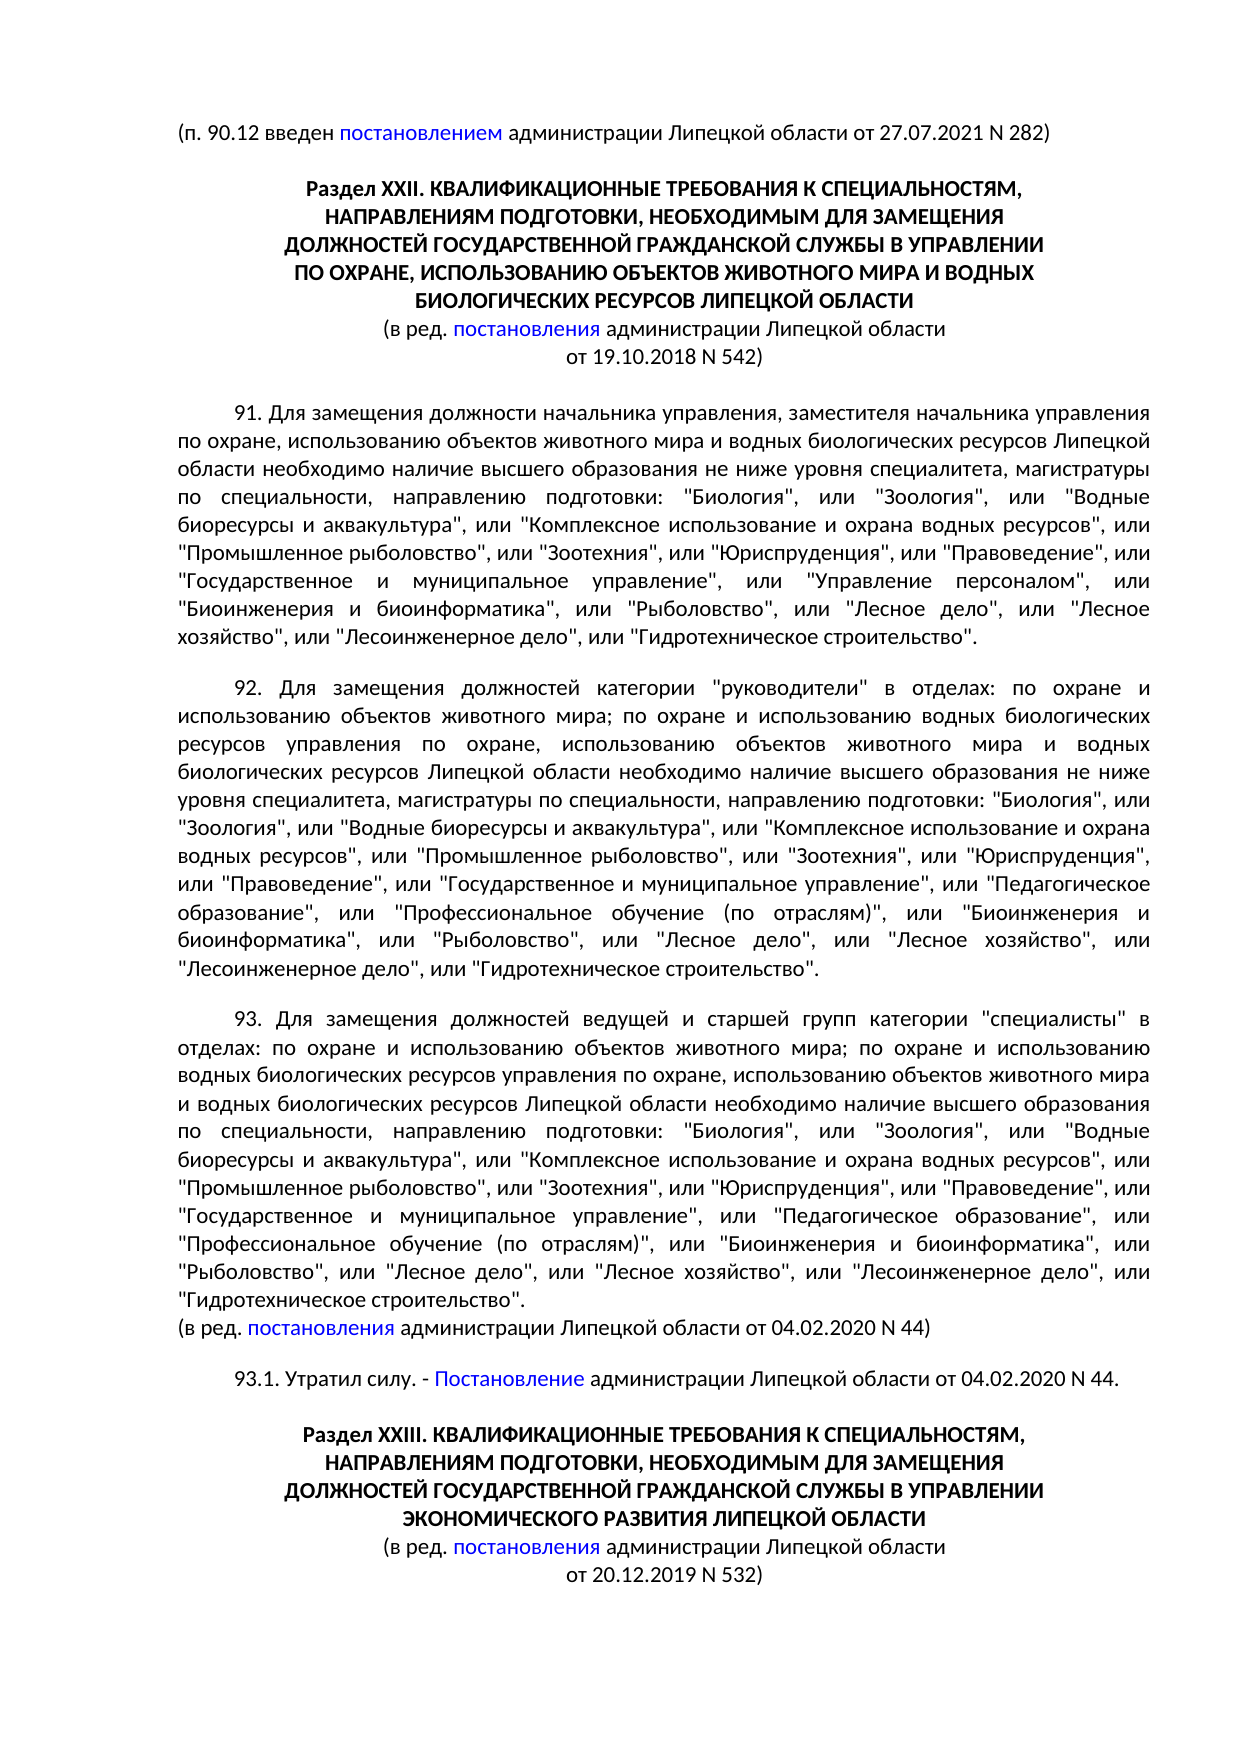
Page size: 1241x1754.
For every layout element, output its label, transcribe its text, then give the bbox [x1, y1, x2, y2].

text 92. Для замещения должностей категории "руководители" в отделах: по охране и использованию объектов животного мира; по охране и использованию водных биологических ресурсов управления по охране, использованию объектов животного мира и водных биологических ресурсов Липецкой области необходимо наличие высшего образования не ниже уровня специалитета, магистратуры по специальности, направлению подготовки: "Биология", или "Зоология", или "Водные биоресурсы и аквакультура", или "Комплексное использование и охрана водных ресурсов", или "Промышленное рыболовство", или "Зоотехния", или "Юриспруденция", или "Правоведение", или "Государственное и муниципальное управление", или "Педагогическое образование", или "Профессиональное обучение (по отраслям)", или "Биоинженерия и биоинформатика", или "Рыболовство", или "Лесное дело", или "Лесное хозяйство", или "Лесоинженерное дело", или "Гидротехническое строительство". [177, 673, 1152, 982]
title Раздел XXII. КВАЛИФИКАЦИОННЫЕ ТРЕБОВАНИЯ К СПЕЦИАЛЬНОСТЯМ, [177, 174, 1152, 202]
text 93.1. Утратил силу. - Постановление администрации Липецкой области от 04.02.2020 N 44. [177, 1364, 1152, 1392]
text (в ред. постановления администрации Липецкой области от 04.02.2020 N 44) [177, 1313, 1152, 1341]
title ДОЛЖНОСТЕЙ ГОСУДАРСТВЕННОЙ ГРАЖДАНСКОЙ СЛУЖБЫ В УПРАВЛЕНИИ [177, 230, 1152, 258]
title БИОЛОГИЧЕСКИХ РЕСУРСОВ ЛИПЕЦКОЙ ОБЛАСТИ [177, 286, 1152, 314]
text (в ред. постановления администрации Липецкой области [177, 314, 1152, 342]
title ДОЛЖНОСТЕЙ ГОСУДАРСТВЕННОЙ ГРАЖДАНСКОЙ СЛУЖБЫ В УПРАВЛЕНИИ [177, 1476, 1152, 1504]
title ЭКОНОМИЧЕСКОГО РАЗВИТИЯ ЛИПЕЦКОЙ ОБЛАСТИ [177, 1504, 1152, 1532]
text 93. Для замещения должностей ведущей и старшей групп категории "специалисты" в отделах: по охране и использованию объектов животного мира; по охране и использованию водных биологических ресурсов управления по охране, использованию объектов животного мира и водных биологических ресурсов Липецкой области необходимо наличие высшего образования по специальности, направлению подготовки: "Биология", или "Зоология", или "Водные биоресурсы и аквакультура", или "Комплексное использование и охрана водных ресурсов", или "Промышленное рыболовство", или "Зоотехния", или "Юриспруденция", или "Правоведение", или "Государственное и муниципальное управление", или "Педагогическое образование", или "Профессиональное обучение (по отраслям)", или "Биоинженерия и биоинформатика", или "Рыболовство", или "Лесное дело", или "Лесное хозяйство", или "Лесоинженерное дело", или "Гидротехническое строительство". [177, 1004, 1152, 1313]
title ПО ОХРАНЕ, ИСПОЛЬЗОВАНИЮ ОБЪЕКТОВ ЖИВОТНОГО МИРА И ВОДНЫХ [177, 258, 1152, 286]
title НАПРАВЛЕНИЯМ ПОДГОТОВКИ, НЕОБХОДИМЫМ ДЛЯ ЗАМЕЩЕНИЯ [177, 202, 1152, 230]
text (п. 90.12 введен постановлением администрации Липецкой области от 27.07.2021 N 282) [177, 118, 1152, 146]
text (в ред. постановления администрации Липецкой области [177, 1532, 1152, 1560]
text 91. Для замещения должности начальника управления, заместителя начальника управления по охране, использованию объектов животного мира и водных биологических ресурсов Липецкой области необходимо наличие высшего образования не ниже уровня специалитета, магистратуры по специальности, направлению подготовки: "Биология", или "Зоология", или "Водные биоресурсы и аквакультура", или "Комплексное использование и охрана водных ресурсов", или "Промышленное рыболовство", или "Зоотехния", или "Юриспруденция", или "Правоведение", или "Государственное и муниципальное управление", или "Управление персоналом", или "Биоинженерия и биоинформатика", или "Рыболовство", или "Лесное дело", или "Лесное хозяйство", или "Лесоинженерное дело", или "Гидротехническое строительство". [177, 398, 1152, 651]
text от 20.12.2019 N 532) [177, 1560, 1152, 1588]
text от 19.10.2018 N 542) [177, 342, 1152, 370]
title НАПРАВЛЕНИЯМ ПОДГОТОВКИ, НЕОБХОДИМЫМ ДЛЯ ЗАМЕЩЕНИЯ [177, 1448, 1152, 1476]
title Раздел XXIII. КВАЛИФИКАЦИОННЫЕ ТРЕБОВАНИЯ К СПЕЦИАЛЬНОСТЯМ, [177, 1420, 1152, 1448]
